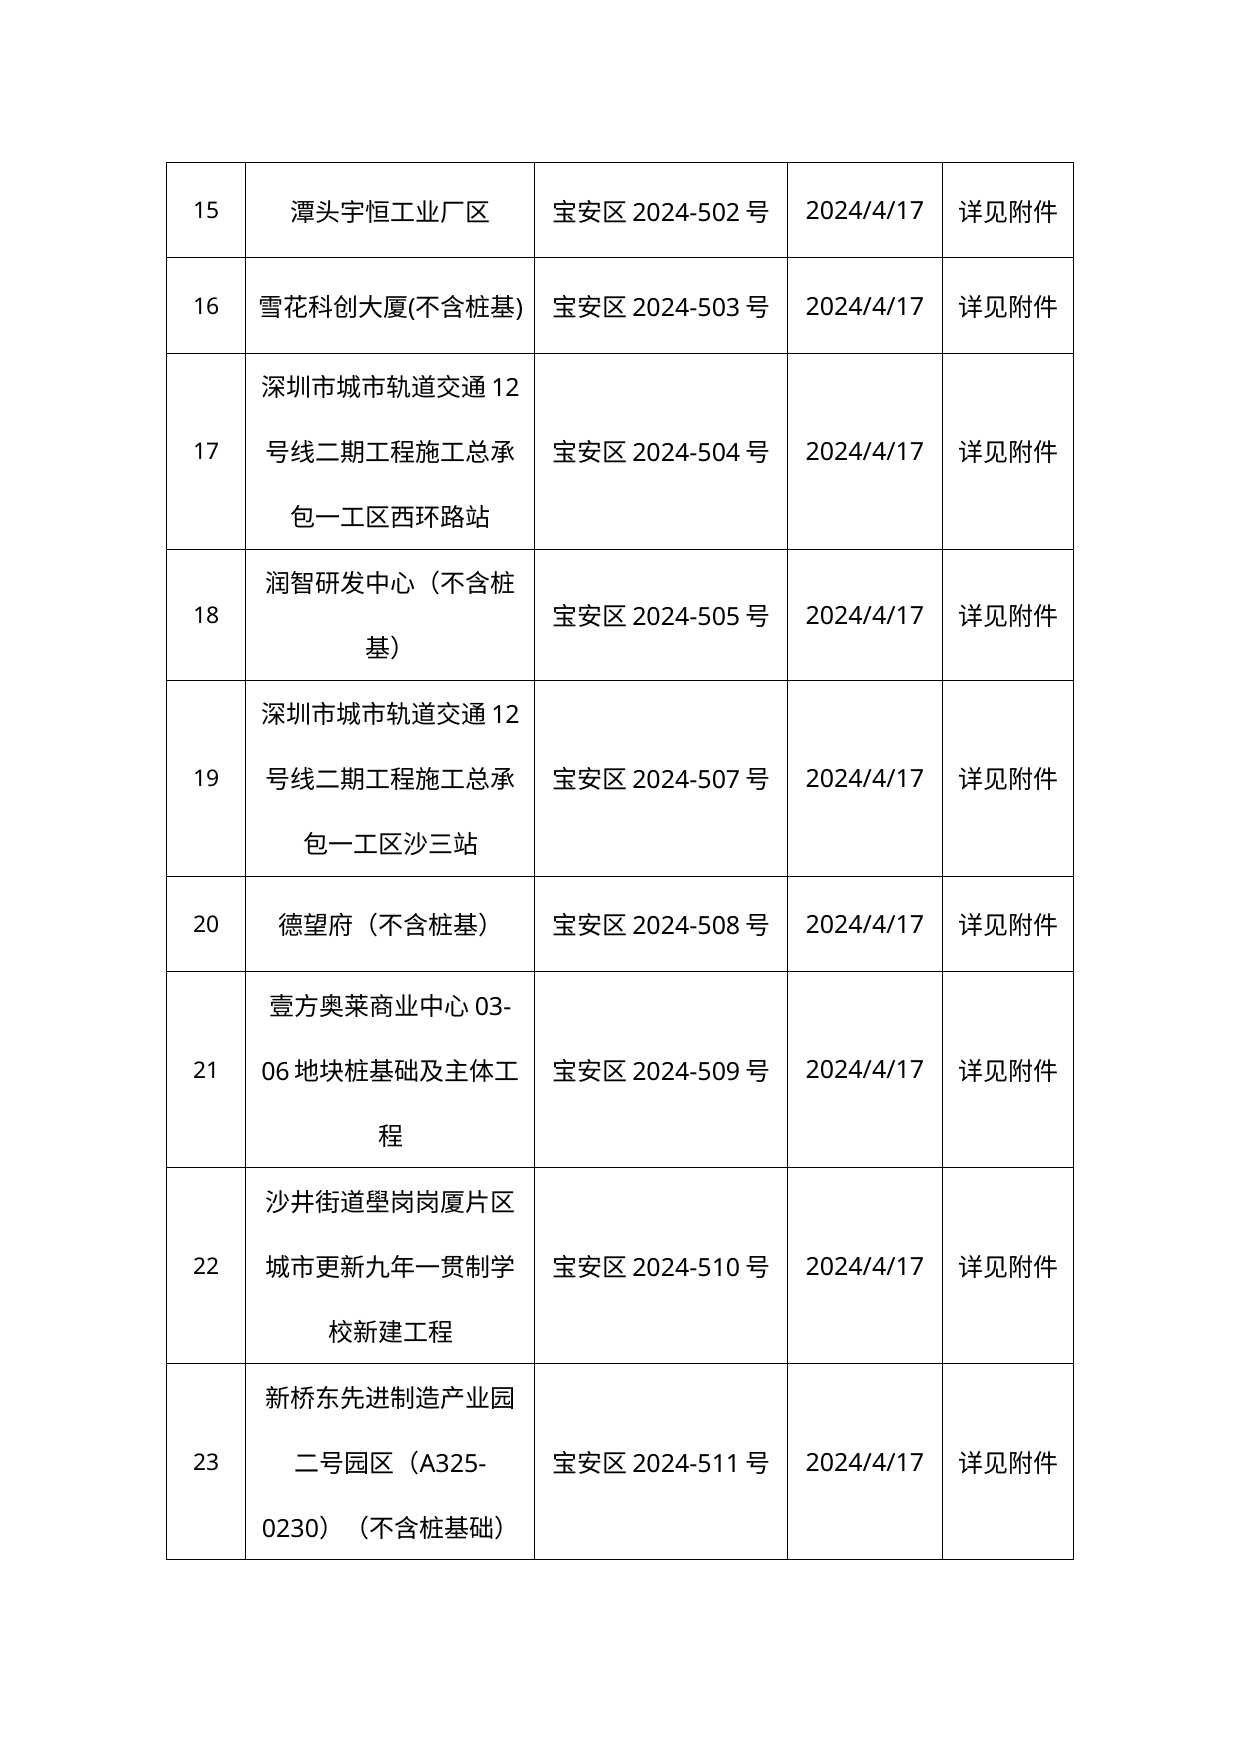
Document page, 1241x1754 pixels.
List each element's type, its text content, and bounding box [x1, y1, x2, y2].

table_cell 2024/4/17 [788, 681, 942, 876]
table_cell 德望府（不含桩基） [246, 877, 534, 971]
table_cell 2024/4/17 [788, 258, 942, 352]
table_cell 详见附件 [943, 1168, 1073, 1363]
table_cell 详见附件 [943, 1364, 1073, 1559]
table_cell 2024/4/17 [788, 1168, 942, 1363]
table_cell 沙井街道壆岗岗厦片区城市更新九年一贯制学校新建工程 [246, 1168, 534, 1363]
table_cell 宝安区2024-507号 [535, 681, 787, 876]
table_cell 2024/4/17 [788, 354, 942, 548]
table_cell 23 [167, 1364, 245, 1559]
table_cell 宝安区2024-509号 [535, 972, 787, 1167]
table_cell 宝安区2024-504号 [535, 354, 787, 548]
table_cell 宝安区2024-505号 [535, 550, 787, 679]
table_cell 2024/4/17 [788, 1364, 942, 1559]
table_cell 宝安区2024-503号 [535, 258, 787, 352]
table_cell 15 [167, 163, 245, 257]
table_cell 21 [167, 972, 245, 1167]
table_cell 深圳市城市轨道交通12号线二期工程施工总承包一工区沙三站 [246, 681, 534, 876]
table_cell 16 [167, 258, 245, 352]
table_cell 宝安区2024-510号 [535, 1168, 787, 1363]
table_cell 2024/4/17 [788, 877, 942, 971]
table_cell 雪花科创大厦(不含桩基) [246, 258, 534, 352]
table_cell 2024/4/17 [788, 550, 942, 679]
table_cell 17 [167, 354, 245, 548]
table_cell 18 [167, 550, 245, 679]
table_cell 2024/4/17 [788, 972, 942, 1167]
table_cell 宝安区2024-508号 [535, 877, 787, 971]
table_cell 深圳市城市轨道交通12号线二期工程施工总承包一工区西环路站 [246, 354, 534, 548]
table_cell 详见附件 [943, 681, 1073, 876]
table_cell 新桥东先进制造产业园二号园区（A325-0230）（不含桩基础） [246, 1364, 534, 1559]
table_cell 详见附件 [943, 877, 1073, 971]
table_cell 润智研发中心（不含桩基） [246, 550, 534, 679]
table_cell 20 [167, 877, 245, 971]
table_cell 潭头宇恒工业厂区 [246, 163, 534, 257]
table_cell 2024/4/17 [788, 163, 942, 257]
table_cell 详见附件 [943, 163, 1073, 257]
table_cell 详见附件 [943, 972, 1073, 1167]
table_cell 宝安区2024-511号 [535, 1364, 787, 1559]
table_cell 详见附件 [943, 550, 1073, 679]
table_cell 详见附件 [943, 258, 1073, 352]
table_cell 详见附件 [943, 354, 1073, 548]
table_cell 22 [167, 1168, 245, 1363]
table_cell 壹方奥莱商业中心03-06地块桩基础及主体工程 [246, 972, 534, 1167]
table_cell 19 [167, 681, 245, 876]
table_cell 宝安区2024-502号 [535, 163, 787, 257]
